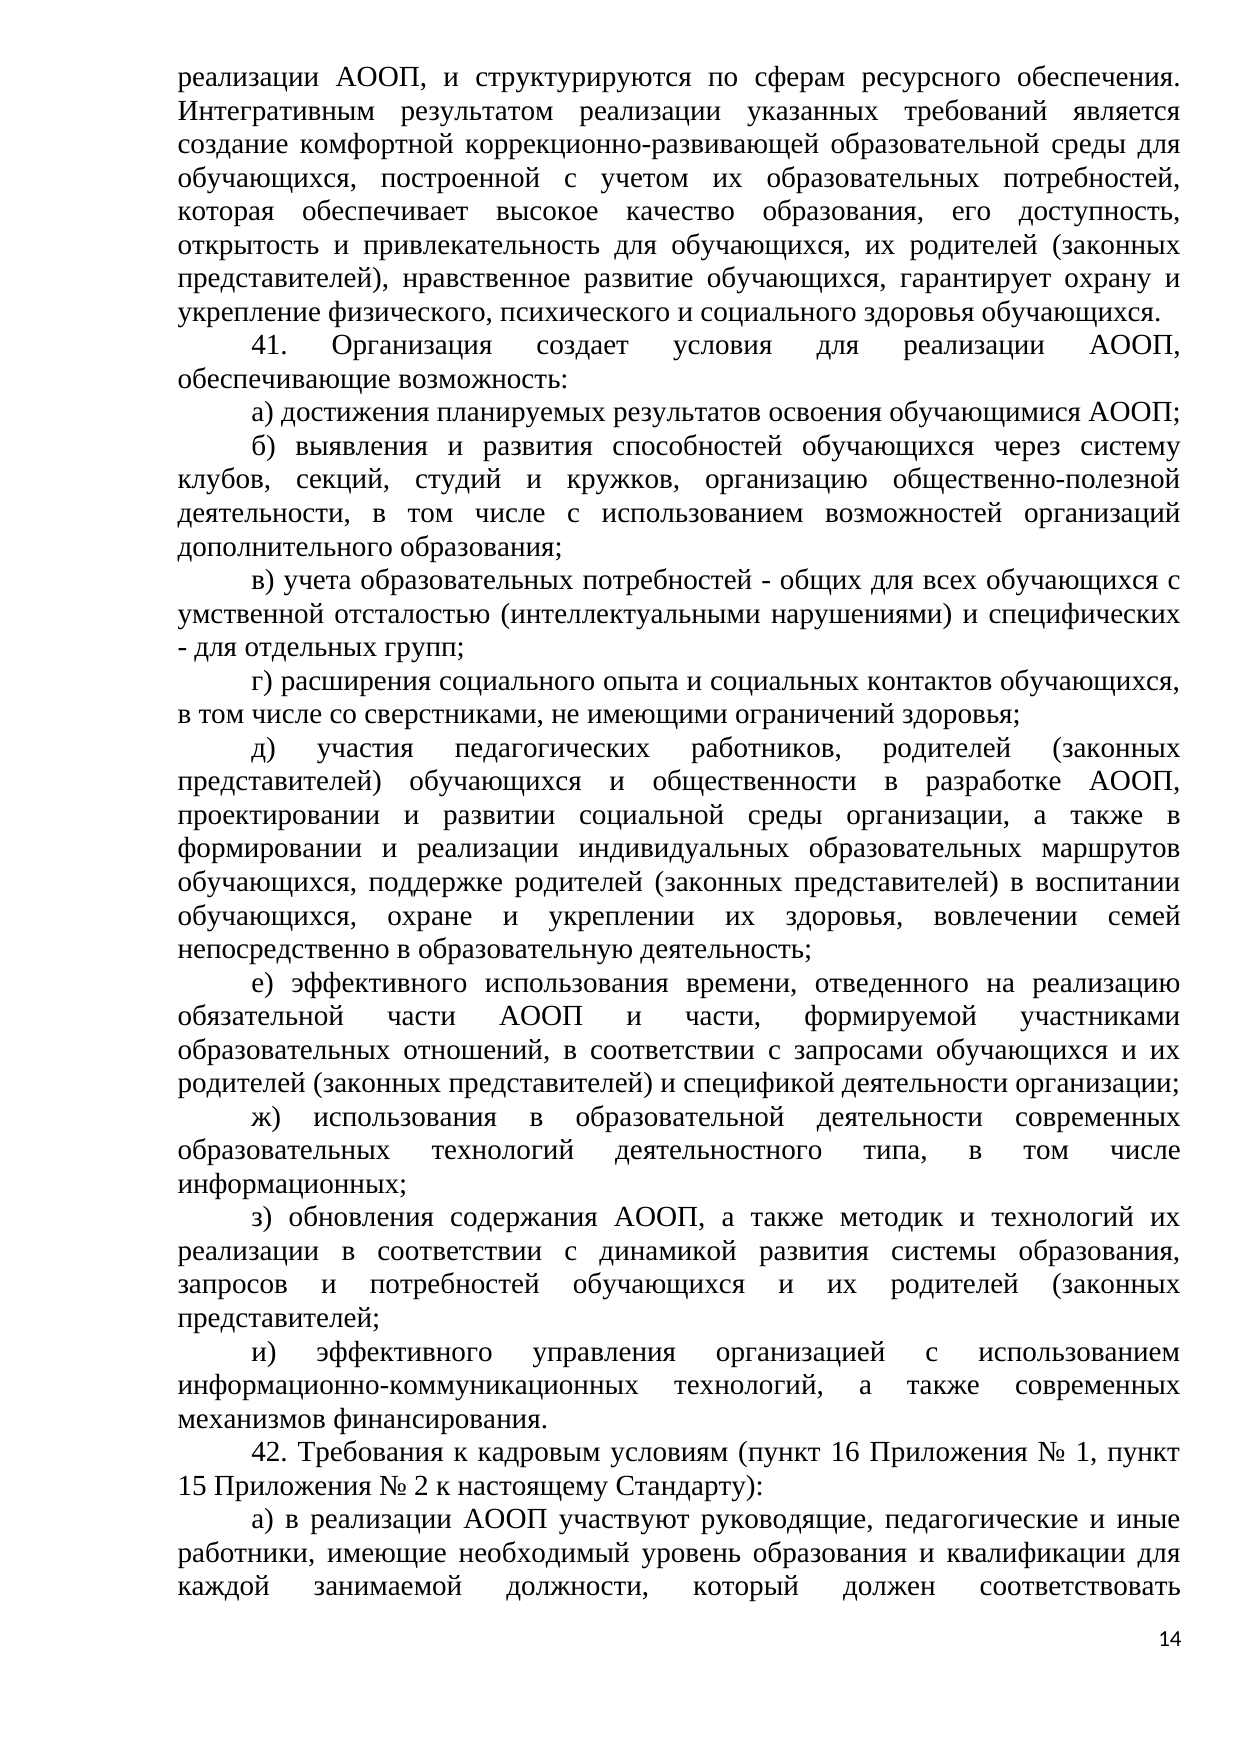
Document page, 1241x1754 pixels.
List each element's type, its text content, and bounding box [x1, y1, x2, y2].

text ж) использования в образовательной деятельности современных образовательных технологий деятельностного типа, в том числе информационных; [177, 1099, 1181, 1199]
text г) расширения социального опыта и социальных контактов обучающихся, в том числе со сверстниками, не имеющими ограничений здоровья; [177, 663, 1181, 730]
text 41. Организация создает условия для реализации АООП, обеспечивающие возможность: [177, 327, 1181, 394]
text а) достижения планируемых результатов освоения обучающимися АООП; [177, 394, 1181, 428]
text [177, 1501, 1181, 1602]
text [177, 59, 1181, 327]
text б) выявления и развития способностей обучающихся через систему клубов, секций, студий и кружков, организацию общественно-полезной деятельности, в том числе с использованием возможностей организаций дополнительного образования; [177, 428, 1181, 562]
text 42. Требования к кадровым условиям (пункт 16 Приложения № 1, пункт 15 Приложения № 2 к настоящему Стандарту): [177, 1434, 1181, 1501]
text з) обновления содержания АООП, а также методик и технологий их реализации в соответствии с динамикой развития системы образования, запросов и потребностей обучающихся и их родителей (законных представителей; [177, 1199, 1181, 1334]
text е) эффективного использования времени, отведенного на реализацию обязательной части АООП и части, формируемой участниками образовательных отношений, в соответствии с запросами обучающихся и их родителей (законных представителей) и спецификой деятельности организации; [177, 965, 1181, 1099]
text и) эффективного управления организацией с использованием информационно-коммуникационных технологий, а также современных механизмов финансирования. [177, 1334, 1181, 1434]
text в) учета образовательных потребностей - общих для всех обучающихся с умственной отсталостью (интеллектуальными нарушениями) и специфических - для отдельных групп; [177, 562, 1181, 663]
text д) участия педагогических работников, родителей (законных представителей) обучающихся и общественности в разработке АООП, проектировании и развитии социальной среды организации, а также в формировании и реализации индивидуальных образовательных маршрутов обучающихся, поддержке родителей (законных представителей) в воспитании обучающихся, охране и укреплении их здоровья, вовлечении семей непосредственно в образовательную деятельность; [177, 730, 1181, 965]
